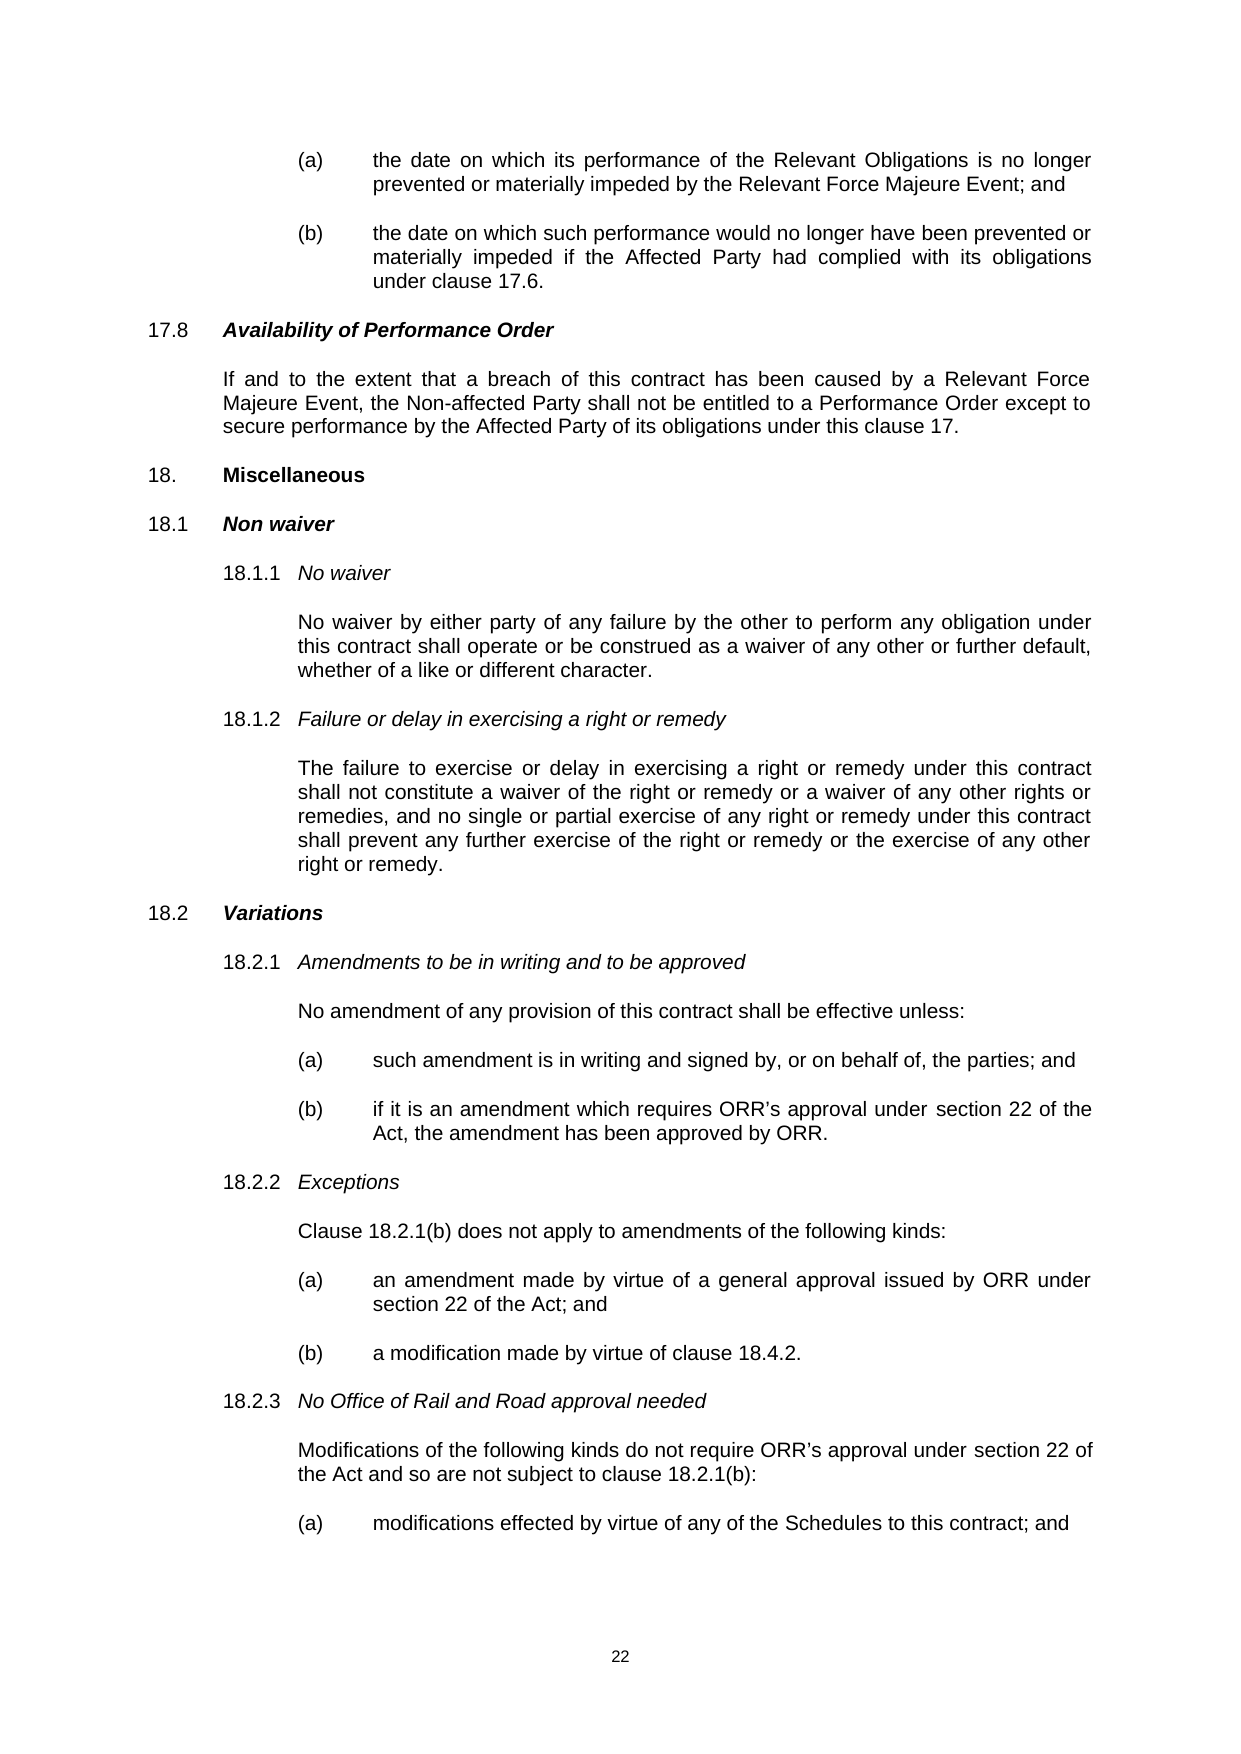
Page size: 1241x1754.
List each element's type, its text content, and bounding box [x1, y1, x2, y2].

text Clause 18.2.1(b) does not apply to amendments of the following kinds: [298, 1218, 1092, 1242]
subtitle such amendment is in writing and signed by, or on behalf of, the parties; and [298, 1048, 1092, 1072]
subtitle if it is an amendment which requires ORR’s approval under section 22 of the Act, the amendment has been approved by ORR. [298, 1097, 1092, 1144]
subtitle an amendment made by virtue of a general approval issued by ORR under section 22 of the Act; and [298, 1267, 1092, 1315]
text The failure to exercise or delay in exercising a right or remedy under this contract shall not constitute a waiver of the right or remedy or a waiver of any other rights or remedies, and no single or partial exercise of any right or remedy under this contract shall prevent any further exercise of the right or remedy or the exercise of any other right or remedy. [298, 756, 1092, 876]
subtitle Exceptions [223, 1169, 1092, 1193]
subtitle Non waiver [148, 512, 1092, 536]
subtitle a modification made by virtue of clause 18.4.2. [298, 1340, 1092, 1364]
text No amendment of any provision of this contract shall be effective unless: [298, 999, 1092, 1023]
subtitle the date on which its performance of the Relevant Obligations is no longer prevented or materially impeded by the Relevant Force Majeure Event; and [298, 148, 1092, 196]
text Modifications of the following kinds do not require ORR’s approval under section 22 of the Act and so are not subject to clause 18.2.1(b): [298, 1438, 1092, 1486]
subtitle Failure or delay in exercising a right or remedy [223, 707, 1092, 731]
subtitle Amendments to be in writing and to be approved [223, 950, 1092, 974]
subtitle the date on which such performance would no longer have been prevented or materially impeded if the Affected Party had complied with its obligations under clause 17.6. [298, 221, 1092, 292]
text If and to the extent that a breach of this contract has been caused by a Relevant Force Majeure Event, the Non-affected Party shall not be entitled to a Performance Order except to secure performance by the Affected Party of its obligations under this clause 17. [223, 366, 1092, 438]
subtitle Variations [148, 901, 1092, 925]
text No waiver by either party of any failure by the other to perform any obligation under this contract shall operate or be construed as a waiver of any other or further default, whether of a like or different character. [298, 610, 1092, 682]
subtitle No waiver [223, 561, 1092, 585]
subtitle Miscellaneous [148, 463, 1092, 487]
subtitle No Office of Rail and Road approval needed [223, 1389, 1092, 1413]
subtitle Availability of Performance Order [148, 317, 1092, 341]
subtitle modifications effected by virtue of any of the Schedules to this contract; and [298, 1511, 1092, 1535]
